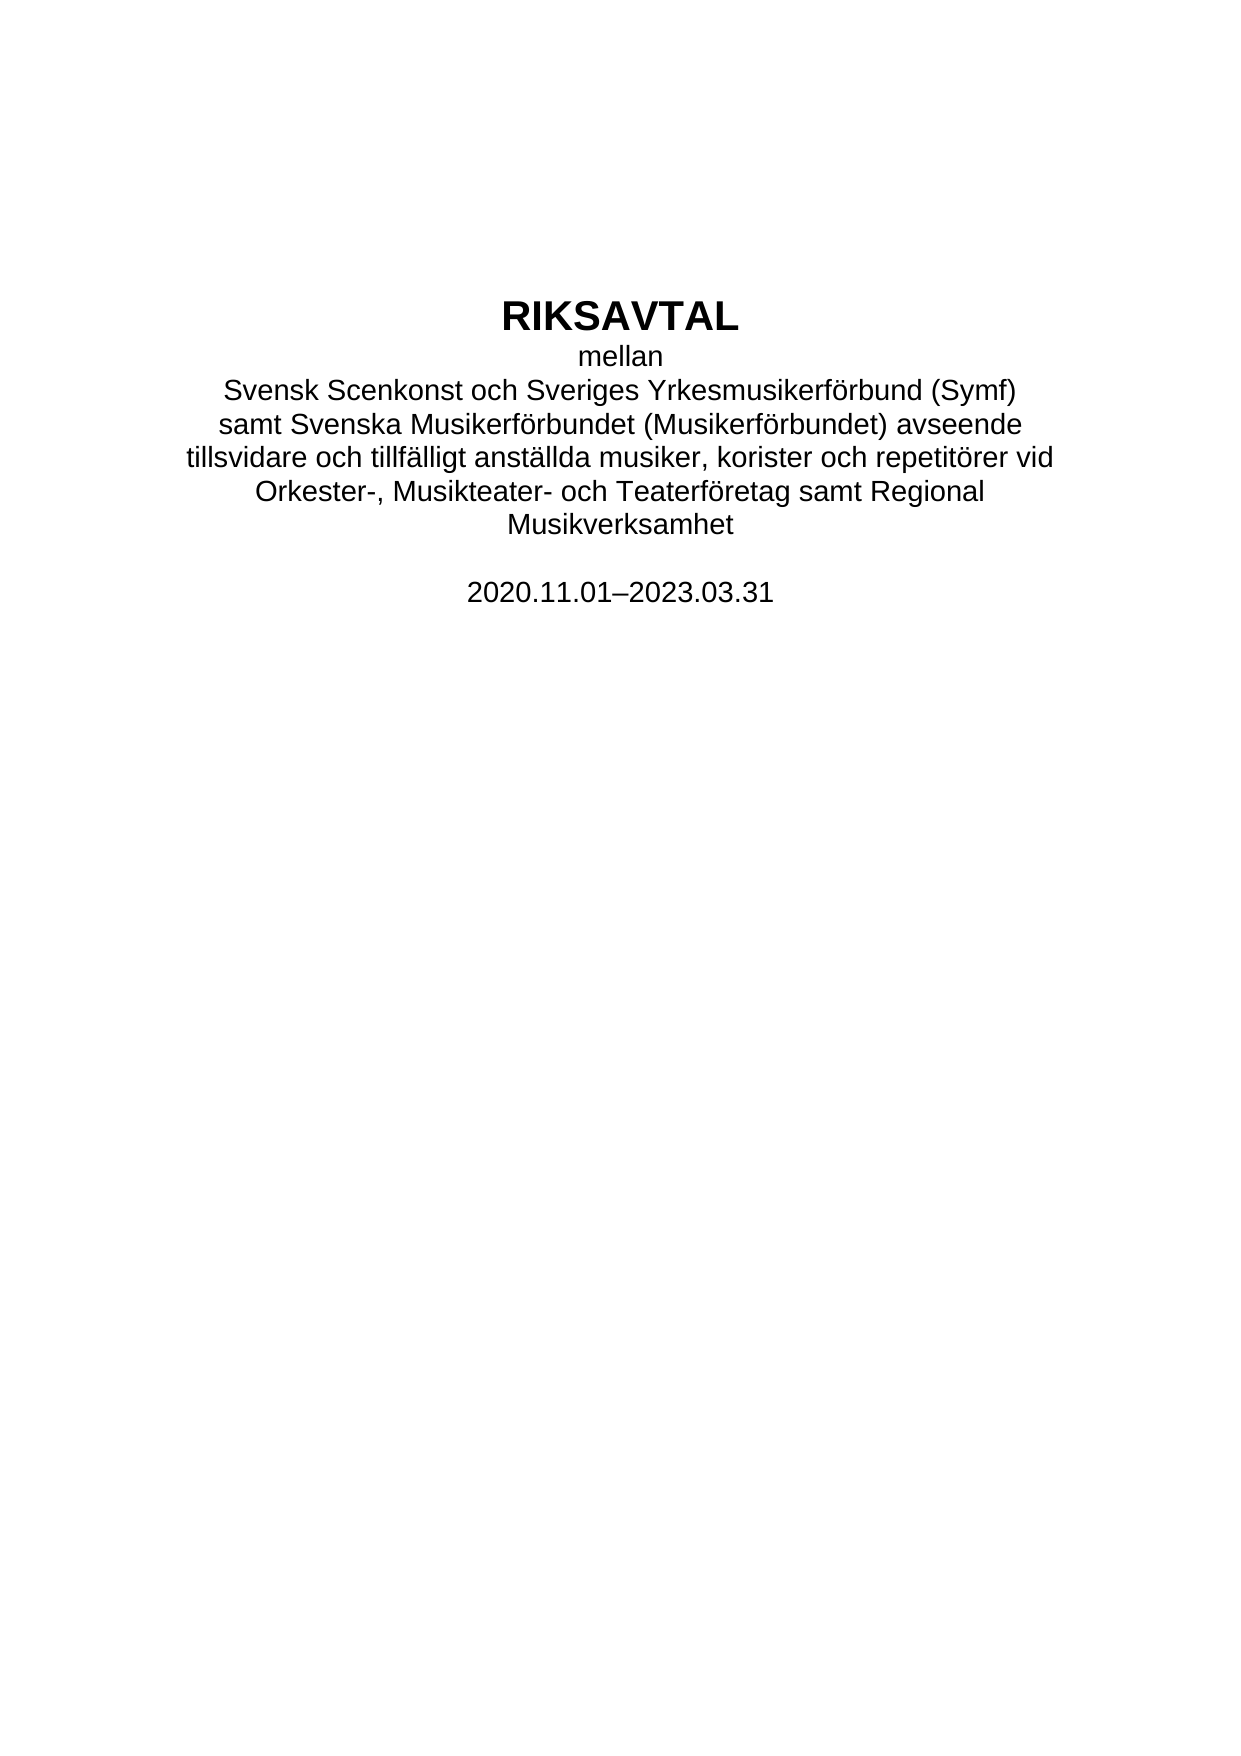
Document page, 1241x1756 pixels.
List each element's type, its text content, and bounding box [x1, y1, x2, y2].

text RIKSAVTAL [185, 292, 1056, 339]
text 2020.11.01–2023.03.31 [262, 574, 979, 608]
text mellan [262, 339, 979, 373]
text tillsvidare och tillfälligt anställda musiker, korister och repetitörer vid Orkester-, Musikteater- och Teaterföretag samt Regional Musikverksamhet [185, 440, 1055, 541]
text Svensk Scenkonst och Sveriges Yrkesmusikerförbund (Symf) samt Svenska Musikerförbundet (Musikerförbundet) avseende [217, 373, 1023, 440]
